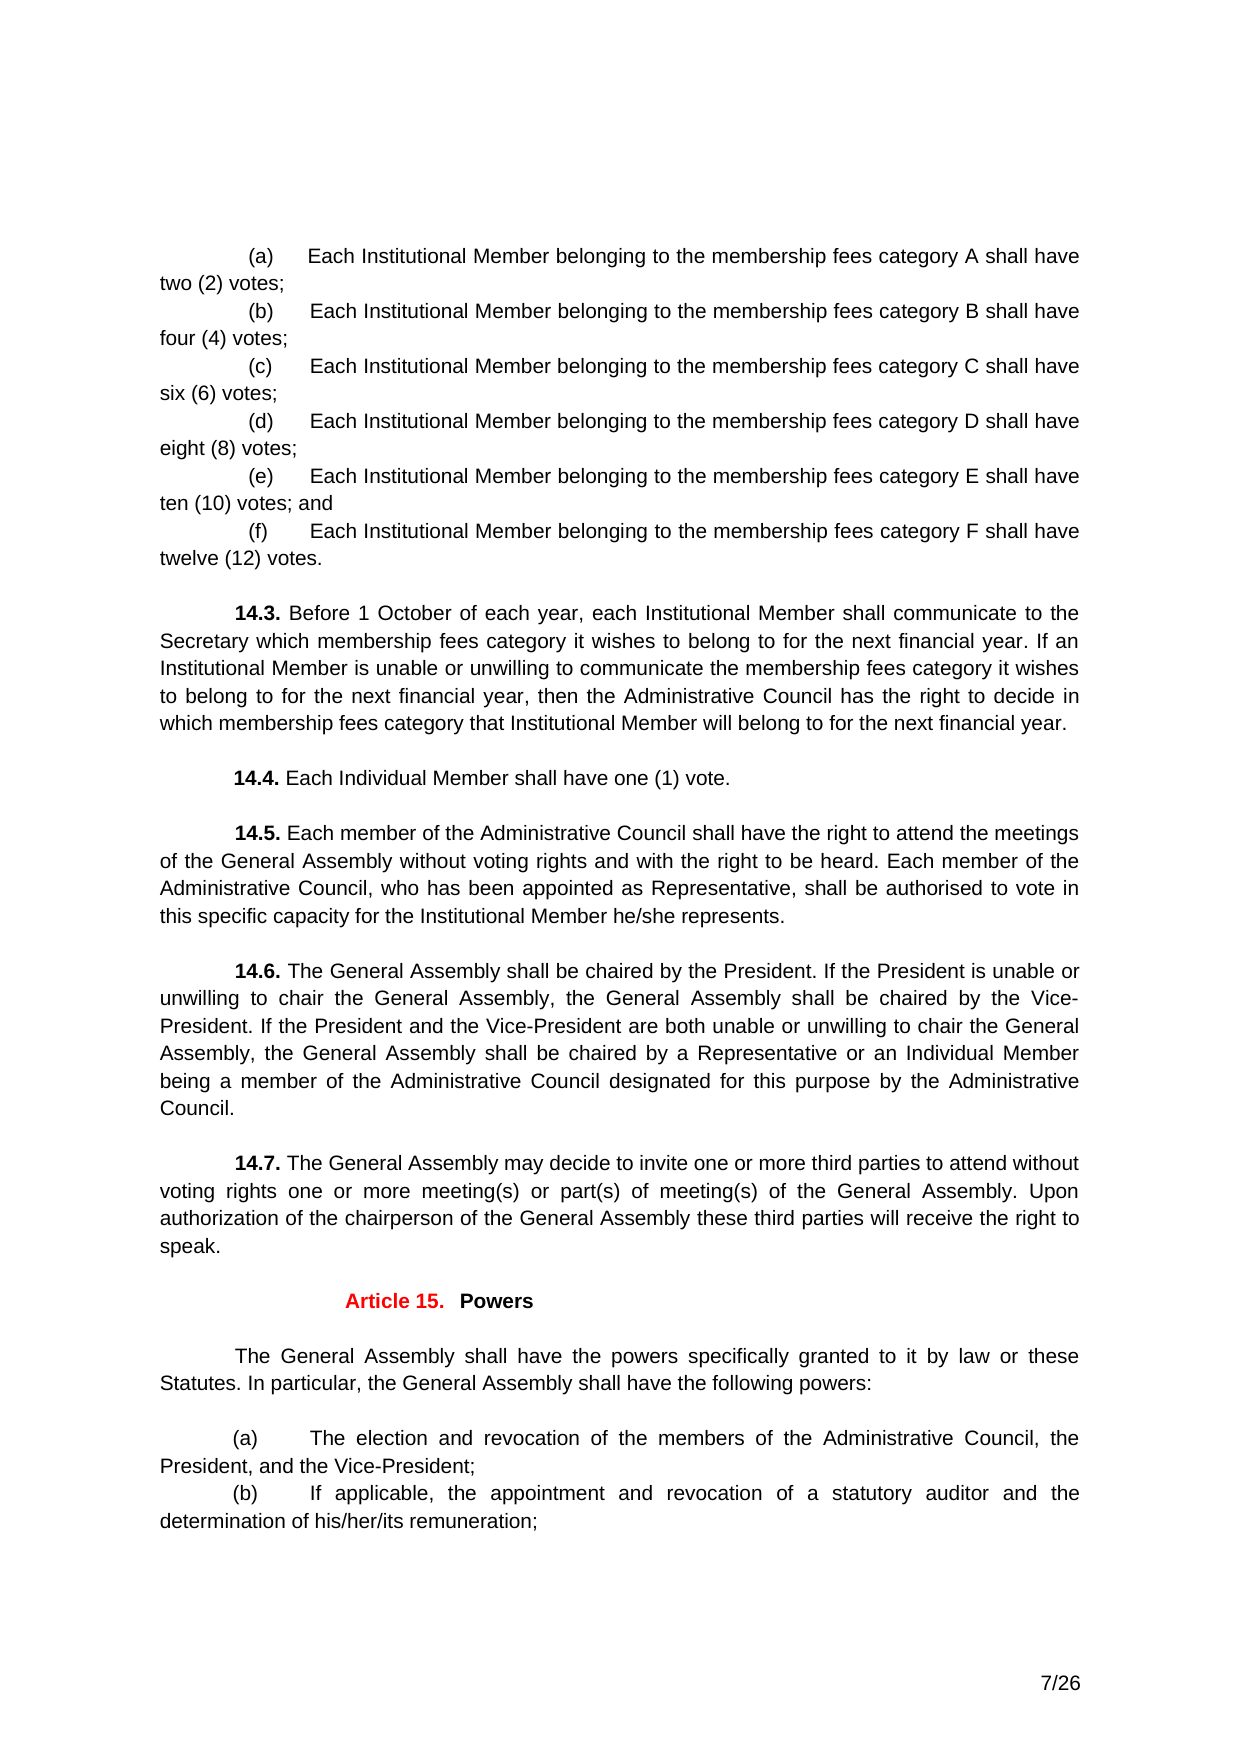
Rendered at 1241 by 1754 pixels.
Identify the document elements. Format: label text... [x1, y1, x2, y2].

text 14.4. Each Individual Member shall have one (1) vote. [159, 766, 1081, 790]
list Each Institutional Member belonging to the membership fees category D shall have eight (8) votes; [159, 408, 1081, 460]
list If applicable, the appointment and revocation of a statutory auditor and the determination of his/her/its remuneration; [159, 1481, 1081, 1532]
text 14.5. Each member of the Administrative Council shall have the right to attend the meetings of the General Assembly without voting rights and with the right to be heard. Each member of the Administrative Council, who has been appointed as Representative, shall be authorised to vote in this specific capacity for the Institutional Member he/she represents. [159, 821, 1081, 927]
text 14.6. The General Assembly shall be chaired by the President. If the President is unable or unwilling to chair the General Assembly, the General Assembly shall be chaired by the Vice-President. If the President and the Vice-President are both unable or unwilling to chair the General Assembly, the General Assembly shall be chaired by a Representative or an Individual Member being a member of the Administrative Council designated for this purpose by the Administrative Council. [159, 958, 1081, 1120]
text 14.3. Before 1 October of each year, each Institutional Member shall communicate to the Secretary which membership fees category it wishes to belong to for the next financial year. If an Institutional Member is unable or unwilling to communicate the membership fees category it wishes to belong to for the next financial year, then the Administrative Council has the right to decide in which membership fees category that Institutional Member will belong to for the next financial year. [159, 601, 1081, 735]
list Each Institutional Member belonging to the membership fees category A shall have two (2) votes; [159, 243, 1081, 295]
list Each Institutional Member belonging to the membership fees category F shall have twelve (12) votes. [159, 518, 1081, 570]
text The General Assembly shall have the powers specifically granted to it by law or these Statutes. In particular, the General Assembly shall have the following powers: [159, 1343, 1081, 1395]
text 14.7. The General Assembly may decide to invite one or more third parties to attend without voting rights one or more meeting(s) or part(s) of meeting(s) of the General Assembly. Upon authorization of the chairperson of the General Assembly these third parties will receive the right to speak. [159, 1151, 1081, 1257]
list The election and revocation of the members of the Administrative Council, the President, and the Vice-President; [159, 1426, 1081, 1477]
list Powers [345, 1288, 1081, 1312]
list Each Institutional Member belonging to the membership fees category B shall have four (4) votes; [159, 298, 1081, 350]
list Each Institutional Member belonging to the membership fees category C shall have six (6) votes; [159, 353, 1081, 405]
list Each Institutional Member belonging to the membership fees category E shall have ten (10) votes; and [159, 463, 1081, 515]
